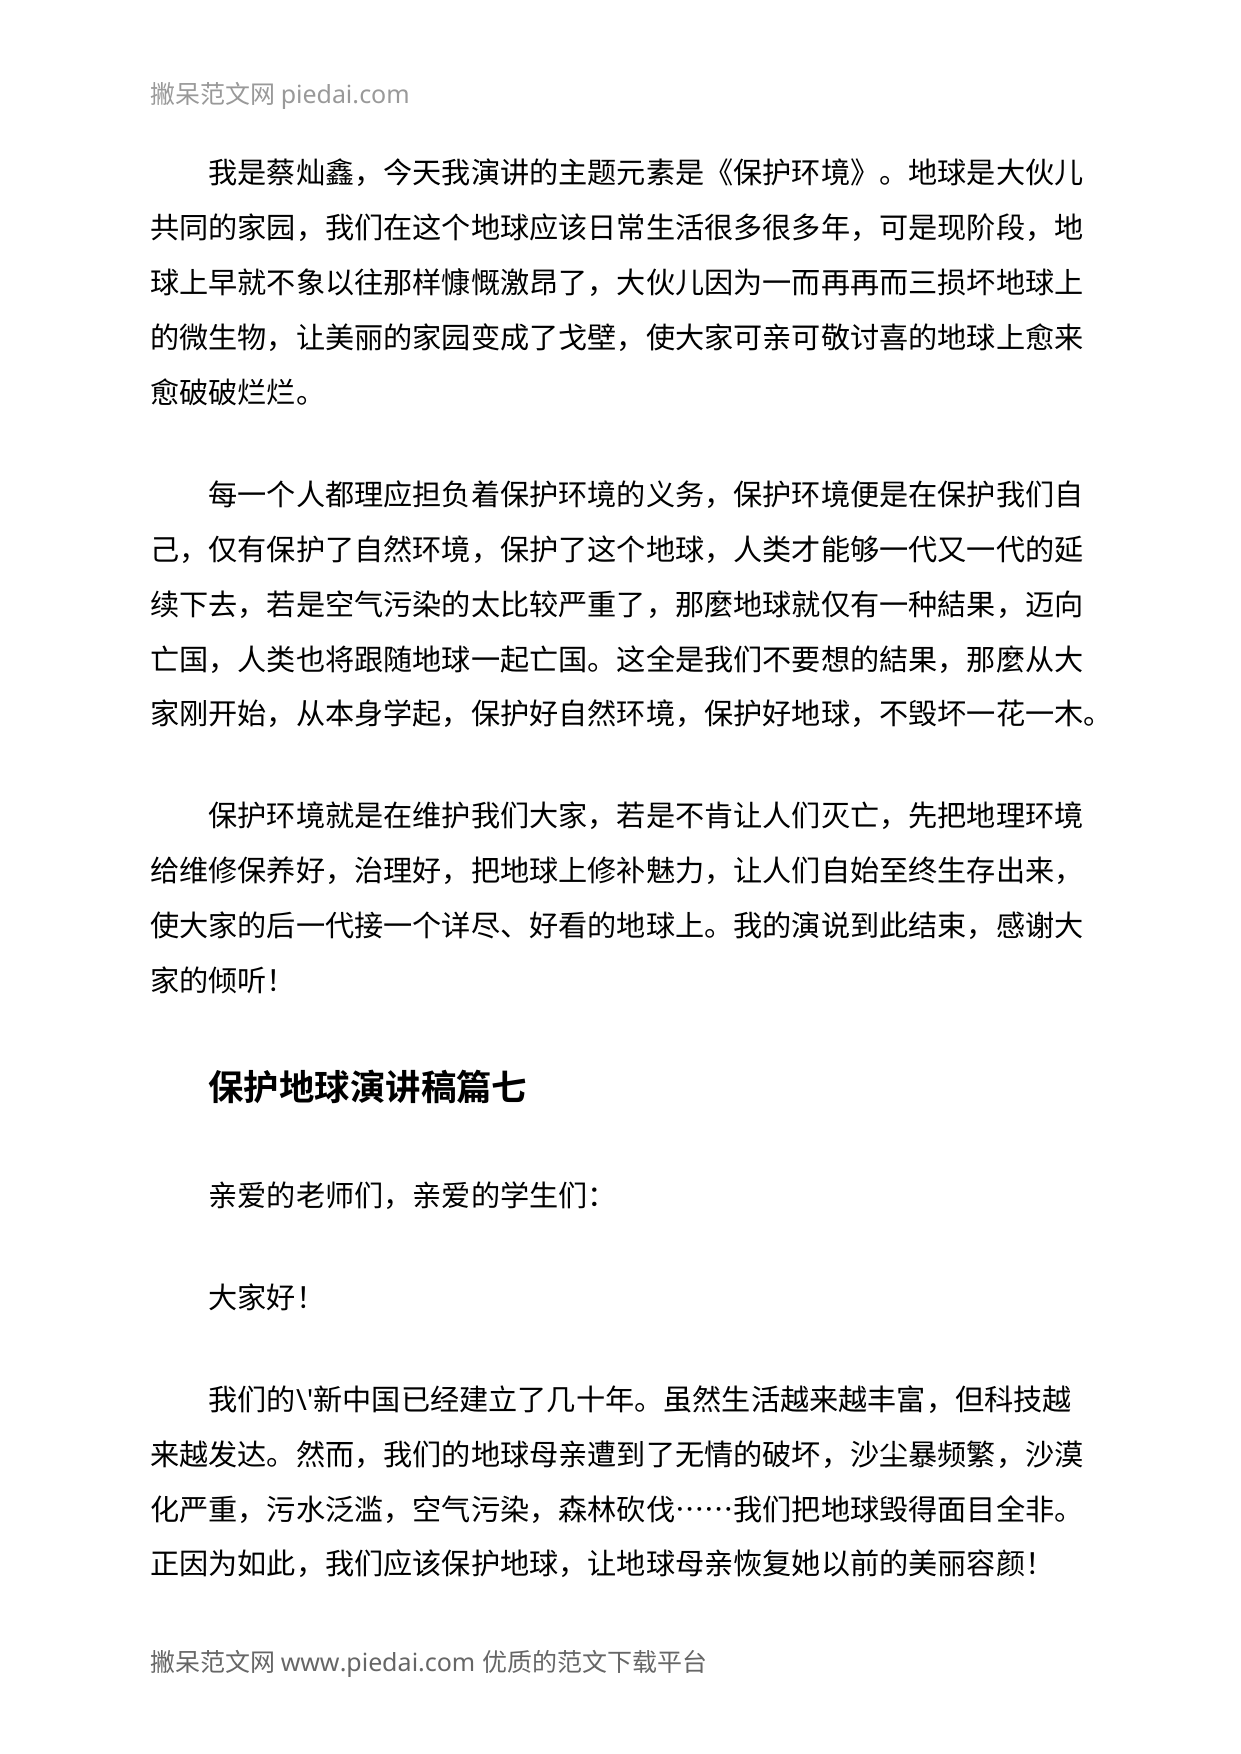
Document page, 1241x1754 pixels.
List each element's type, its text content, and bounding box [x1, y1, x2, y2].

text 保护环境就是在维护我们大家，若是不肯让人们灭亡，先把地理环境给维修保养好，治理好，把地球上修补魅力，让人们自始至终生存出来，使大家的后一代接一个详尽、好看的地球上。我的演说到此结束，感谢大家的倾听！ [150, 793, 1090, 1000]
text 亲爱的老师们，亲爱的学生们： [150, 1173, 1090, 1215]
text 我是蔡灿鑫，今天我演讲的主题元素是《保护环境》。地球是大伙儿共同的家园，我们在这个地球应该日常生活很多很多年，可是现阶段，地球上早就不象以往那样慷慨激昂了，大伙儿因为一而再再而三损坏地球上的微生物，让美丽的家园变成了戈壁，使大家可亲可敬讨喜的地球上愈来愈破破烂烂。 [150, 150, 1090, 412]
text 我们的\'新中国已经建立了几十年。虽然生活越来越丰富，但科技越来越发达。然而，我们的地球母亲遭到了无情的破坏，沙尘暴频繁，沙漠化严重，污水泛滥，空气污染，森林砍伐……我们把地球毁得面目全非。正因为如此，我们应该保护地球，让地球母亲恢复她以前的美丽容颜！ [150, 1376, 1090, 1583]
text 保护地球演讲稿篇七 [150, 1059, 1090, 1110]
text 每一个人都理应担负着保护环境的义务，保护环境便是在保护我们自己，仅有保护了自然环境，保护了这个地球，人类才能够一代又一代的延续下去，若是空气污染的太比较严重了，那麼地球就仅有一种結果，迈向亡国，人类也将跟随地球一起亡国。这全是我们不要想的結果，那麼从大家刚开始，从本身学起，保护好自然环境，保护好地球，不毁坏一花一木。 [150, 471, 1090, 733]
text 大家好！ [150, 1274, 1090, 1317]
